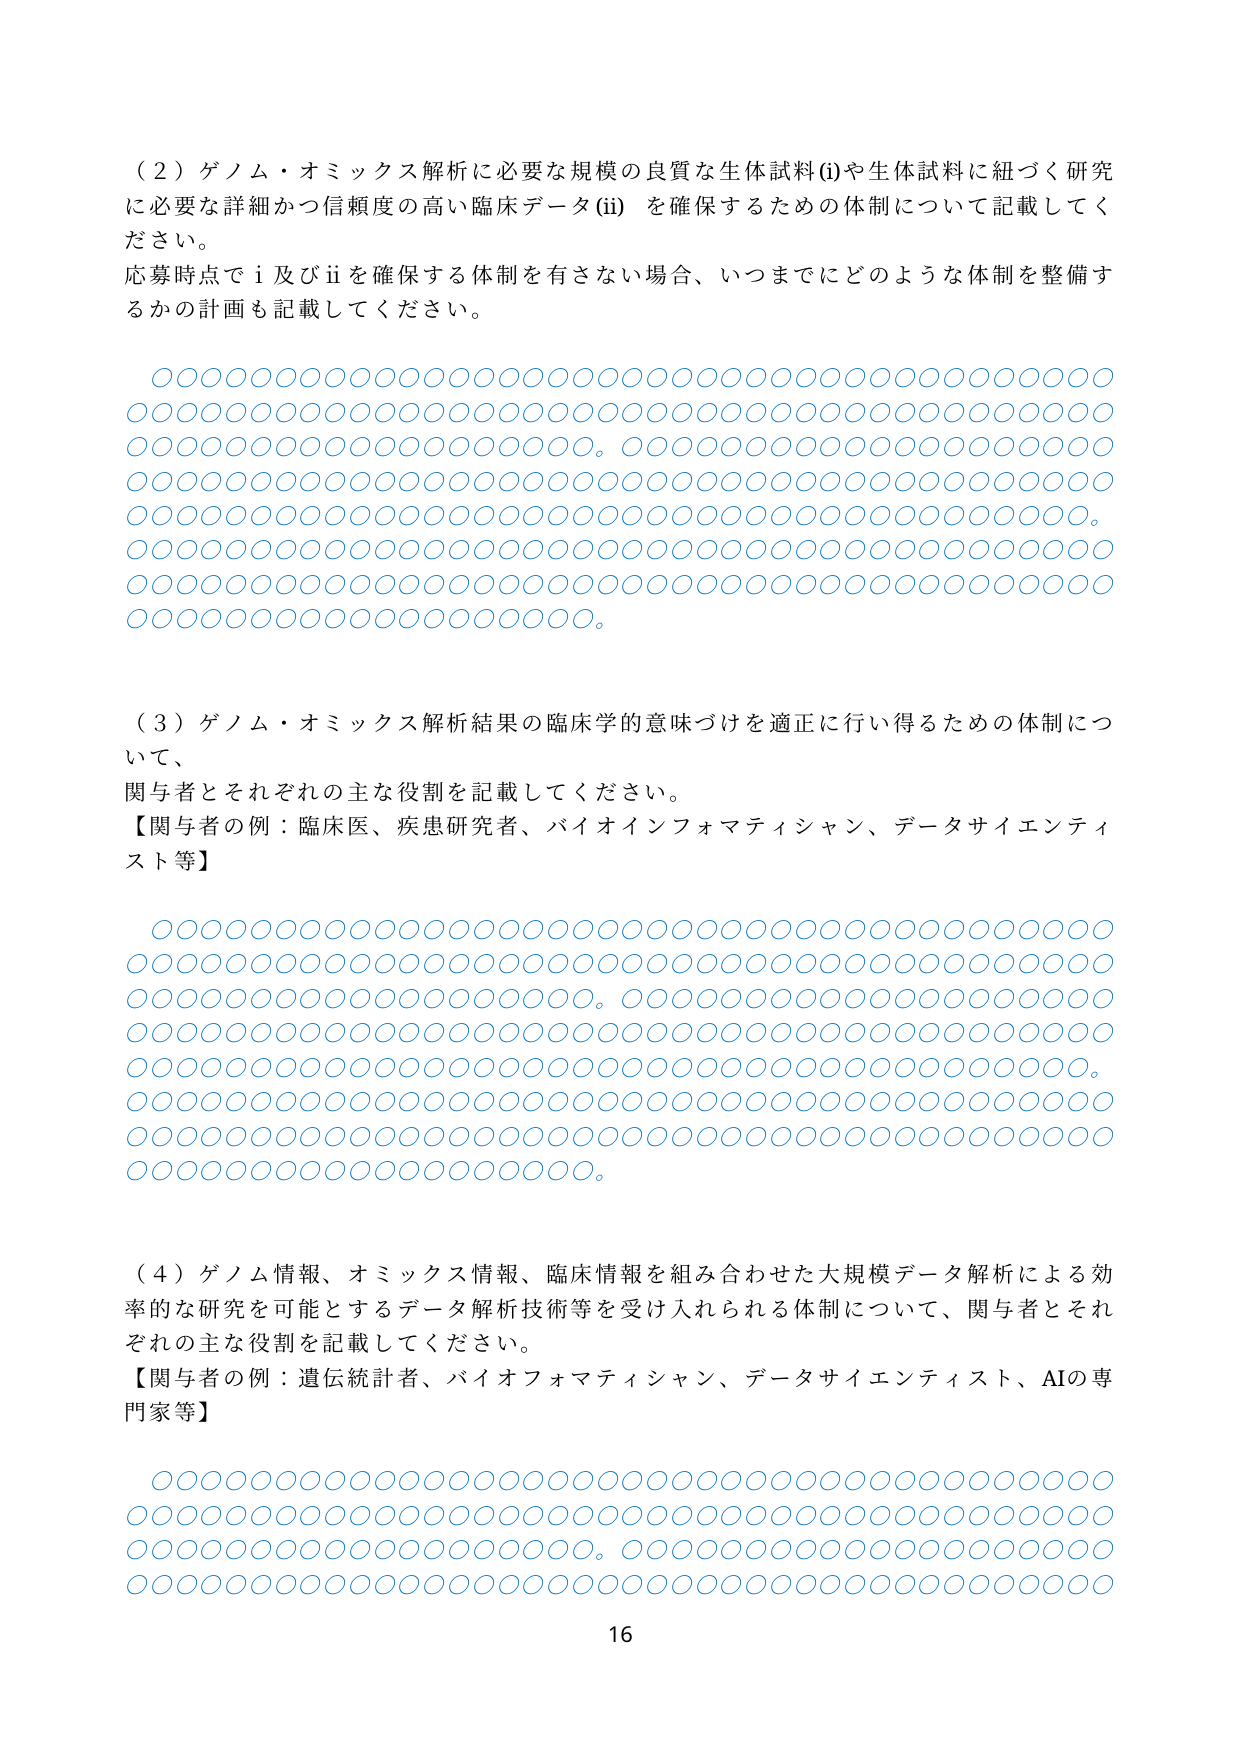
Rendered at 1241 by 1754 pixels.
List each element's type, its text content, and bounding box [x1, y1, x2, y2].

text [124, 1463, 1116, 1601]
text （４）ゲノム情報、オミックス情報、臨床情報を組み合わせた大規模データ解析による効率的な研究を可能とするデータ解析技術等を受け入れられる体制について、関与者とそれぞれの主な役割を記載してください。 [124, 1256, 1116, 1360]
text 応募時点でⅰ及びⅱを確保する体制を有さない場合、いつまでにどのような体制を整備するかの計画も記載してください。 [124, 256, 1116, 325]
text （２）ゲノム・オミックス解析に必要な規模の良質な生体試料(ⅰ)や生体試料に紐づく研究に必要な詳細かつ信頼度の高い臨床データ(ⅱ)を確保するための体制について記載してください。 [124, 153, 1116, 256]
text 【関与者の例：遺伝統計者、バイオフォマティシャン、データサイエンティスト、AIの専門家等】 [124, 1360, 1116, 1429]
text 関与者とそれぞれの主な役割を記載してください。 [124, 773, 1116, 808]
text 【関与者の例：臨床医、疾患研究者、バイオインフォマティシャン、データサイエンティスト等】 [124, 808, 1116, 877]
text （３）ゲノム・オミックス解析結果の臨床学的意味づけを適正に行い得るための体制について、 [124, 704, 1116, 773]
